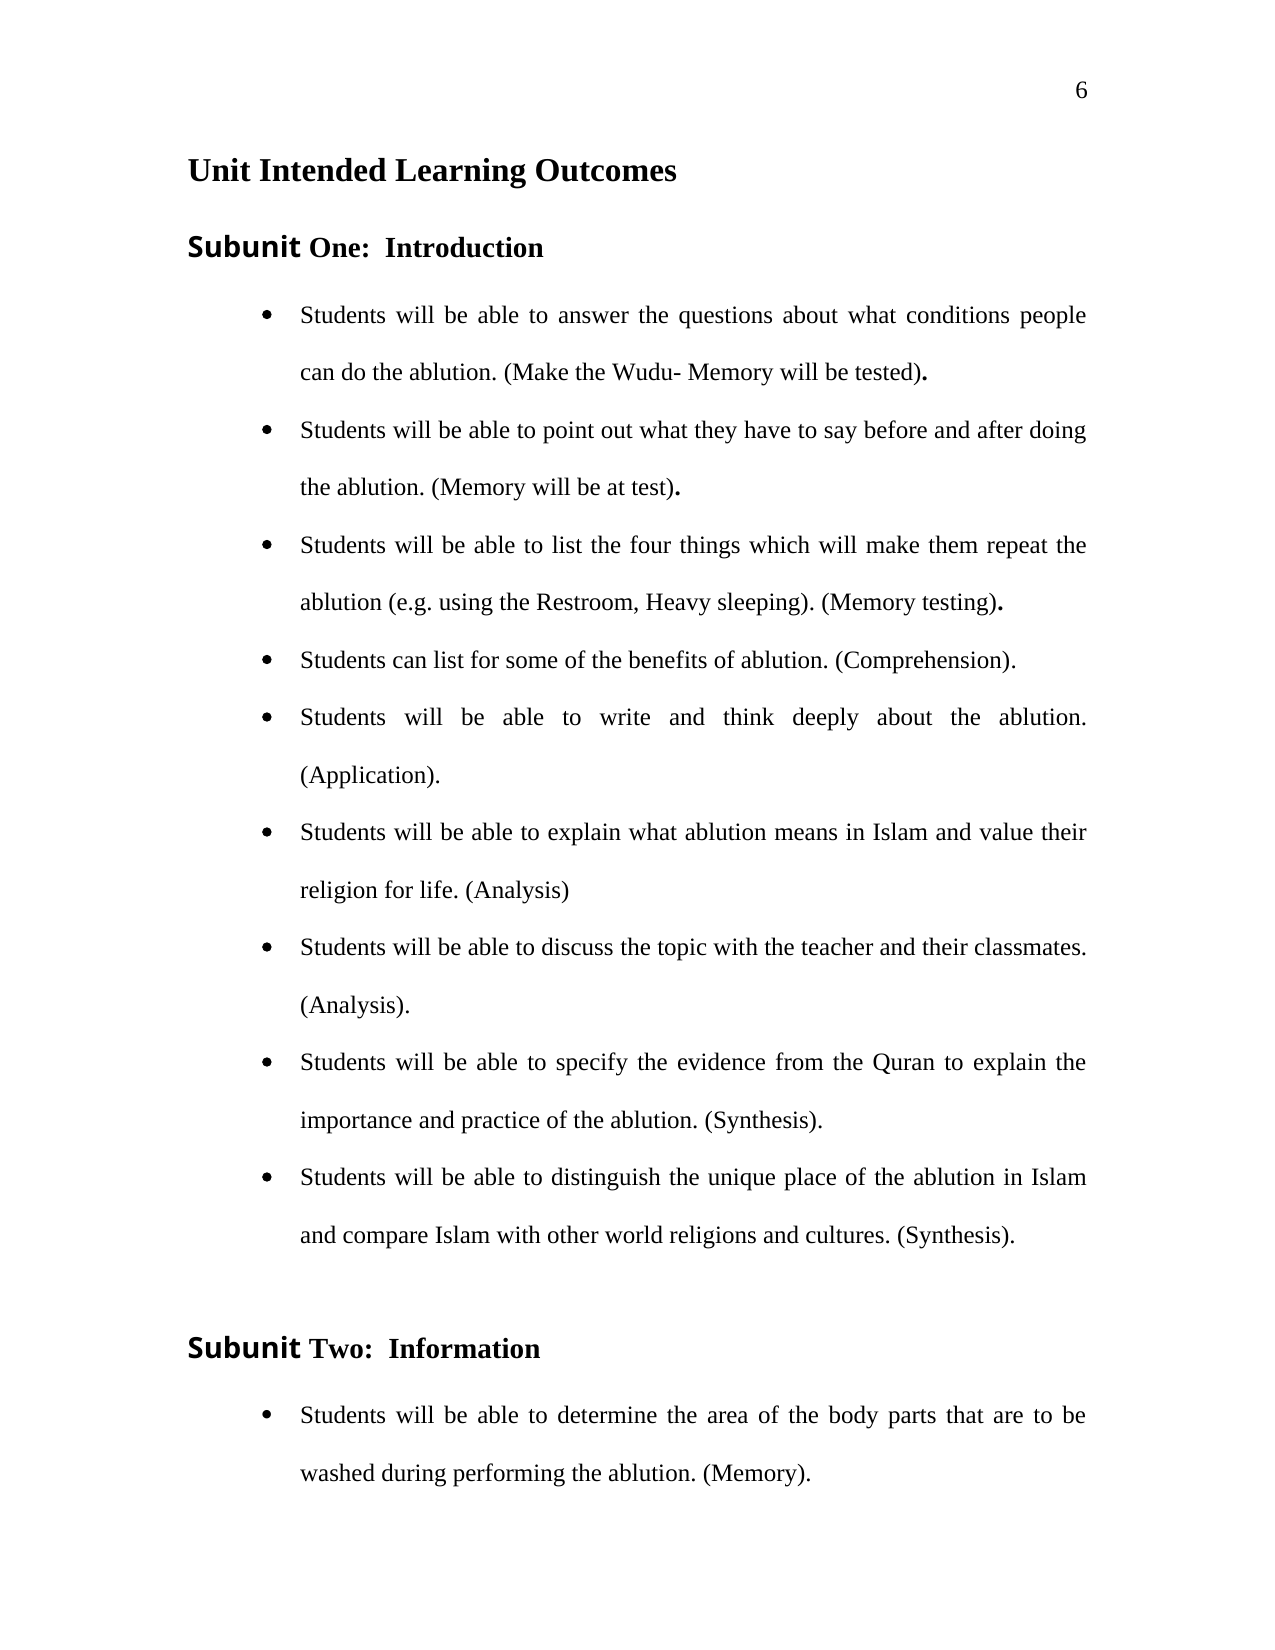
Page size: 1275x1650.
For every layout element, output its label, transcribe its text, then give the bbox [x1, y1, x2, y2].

list Students will be able to determine the area of the body parts that are to be washed during performing the ablution. (Memory). [262, 1400, 1087, 1486]
list Students will be able to explain what ablution means in Islam and value their religion for life. (Analysis) [262, 817, 1087, 904]
list Students will be able to list the four things which will make them repeat the ablution (e.g. using the Restroom, Heavy sleeping). (Memory testing). [262, 530, 1087, 616]
list Students will be able to distinguish the unique place of the ablution in Islam and compare Islam with other world religions and cultures. (Synthesis). [262, 1162, 1087, 1249]
list Students will be able to write and think deeply about the ablution. (Application). [262, 702, 1087, 789]
list Students will be able to answer the questions about what conditions people can do the ablution. (Make the Wudu- Memory will be tested). [262, 300, 1087, 386]
list Students can list for some of the benefits of ablution. (Comprehension). [262, 645, 1087, 674]
text Subunit One: Introduction [187, 227, 1087, 266]
text Subunit Two: Information [187, 1327, 1087, 1367]
list Students will be able to specify the evidence from the Quran to explain the importance and practice of the ablution. (Synthesis). [262, 1047, 1087, 1134]
list Students will be able to discuss the topic with the teacher and their classmates. (Analysis). [262, 932, 1087, 1019]
text Unit Intended Learning Outcomes [187, 150, 1087, 188]
list Students will be able to point out what they have to say before and after doing the ablution. (Memory will be at test). [262, 415, 1087, 501]
